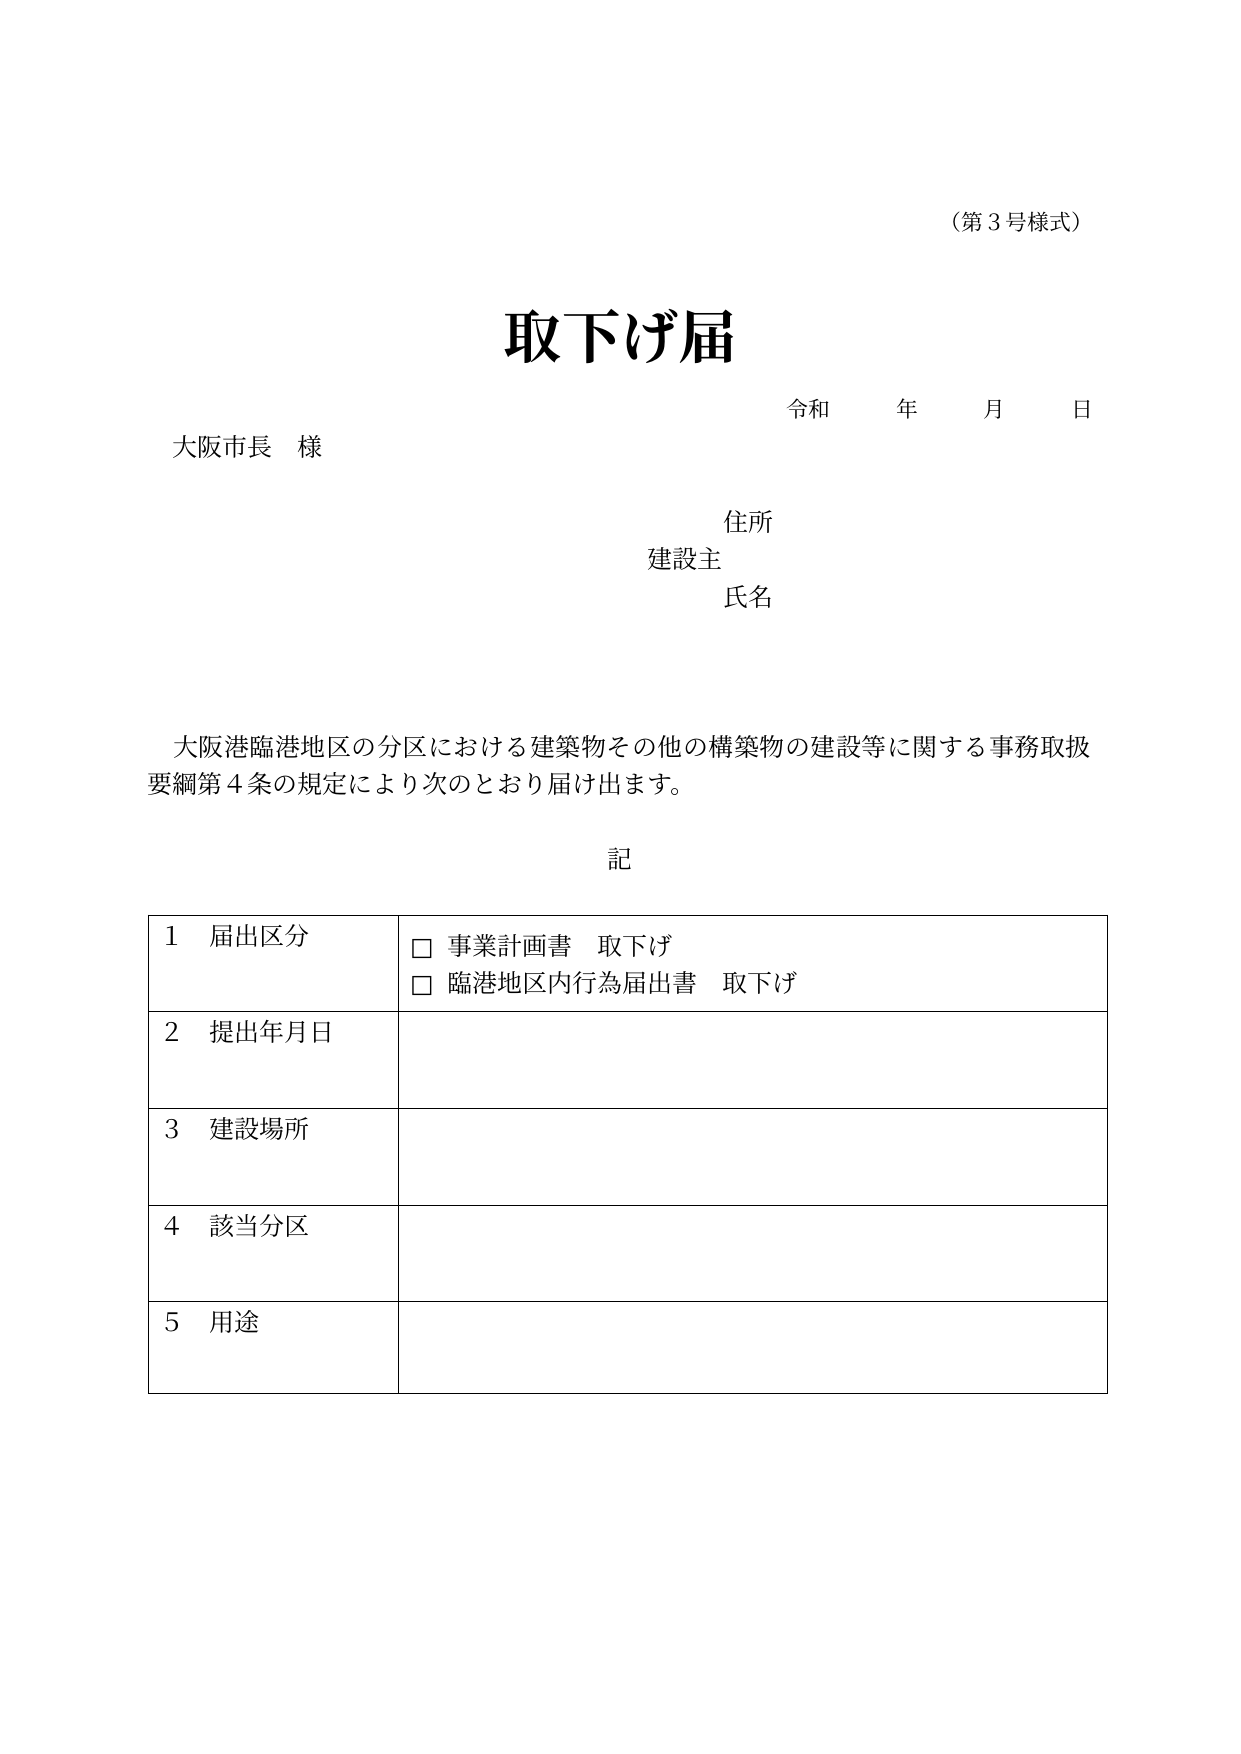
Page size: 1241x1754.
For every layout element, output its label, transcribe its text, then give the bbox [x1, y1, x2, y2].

text 建設主 [148, 539, 1092, 577]
text 令和 年 月 日 [148, 389, 1092, 427]
text 住所 [148, 502, 1092, 539]
text （第３号様式） [148, 202, 1092, 239]
text 氏名 [148, 577, 1092, 614]
table_cell [399, 1206, 1107, 1301]
table_cell ２ 提出年月日 [149, 1012, 398, 1108]
table_cell [399, 1302, 1107, 1393]
table_header １ 届出区分 [149, 916, 398, 1011]
table_cell ５ 用途 [149, 1302, 398, 1393]
text 大阪市長 様 [148, 427, 1092, 464]
text 大阪港臨港地区の分区における建築物その他の構築物の建設等に関する事務取扱要綱第４条の規定により次のとおり届け出ます。 [148, 727, 1092, 802]
text 取下げ届 [148, 277, 1092, 389]
table_header 事業計画書 取下げ 臨港地区内行為届出書 取下げ [399, 916, 1107, 1011]
text 記 [148, 839, 1092, 877]
table_cell [399, 1012, 1107, 1108]
table_cell ３ 建設場所 [149, 1109, 398, 1204]
table_cell [399, 1109, 1107, 1204]
table_cell ４ 該当分区 [149, 1206, 398, 1301]
